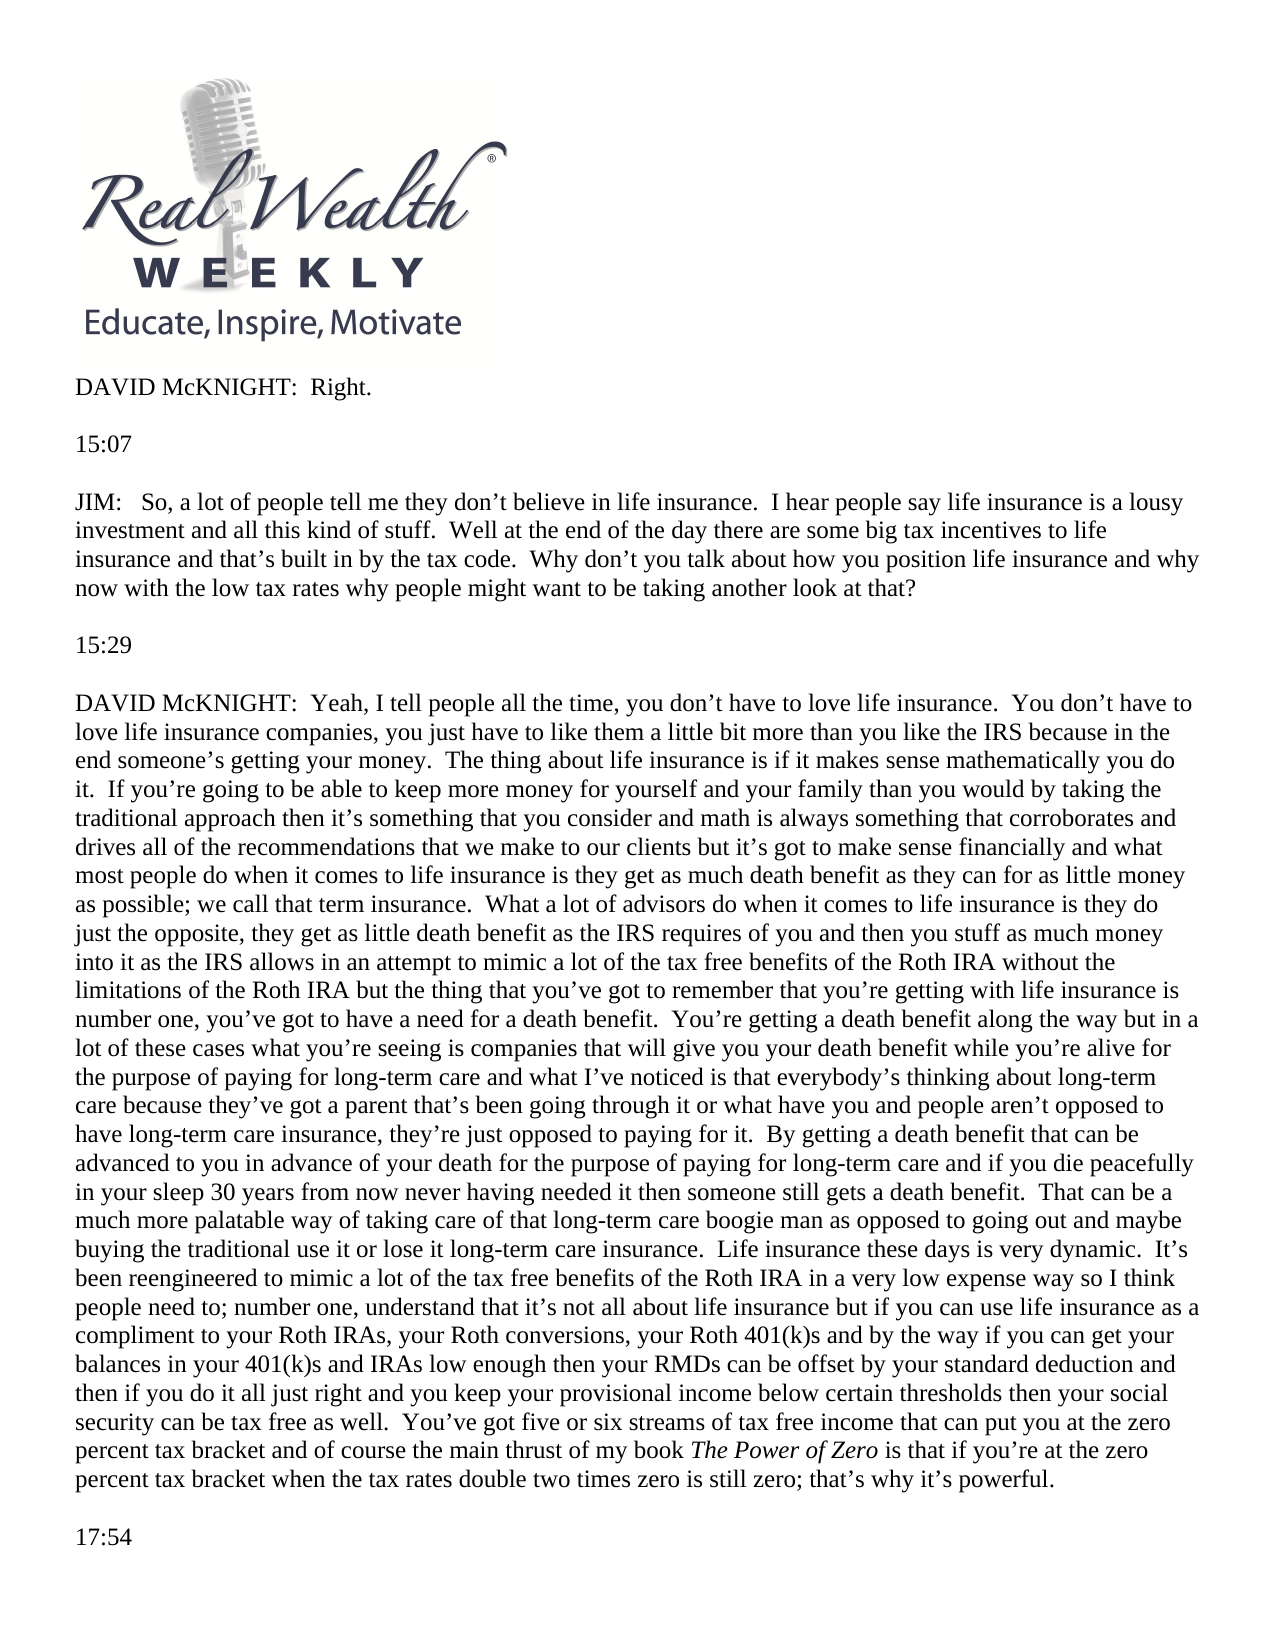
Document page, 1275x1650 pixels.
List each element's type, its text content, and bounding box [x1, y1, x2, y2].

text DAVID McKNIGHT: Yeah, I tell people all the time, you don’t have to love life insurance. You don’t have to love life insurance companies, you just have to like them a little bit more than you like the IRS because in the end someone’s getting your money. The thing about life insurance is if it makes sense mathematically you do it. If you’re going to be able to keep more money for yourself and your family than you would by taking the traditional approach then it’s something that you consider and math is always something that corroborates and drives all of the recommendations that we make to our clients but it’s got to make sense financially and what most people do when it comes to life insurance is they get as much death benefit as they can for as little money as possible; we call that term insurance. What a lot of advisors do when it comes to life insurance is they do just the opposite, they get as little death benefit as the IRS requires of you and then you stuff as much money into it as the IRS allows in an attempt to mimic a lot of the tax free benefits of the Roth IRA without the limitations of the Roth IRA but the thing that you’ve got to remember that you’re getting with life insurance is number one, you’ve got to have a need for a death benefit. You’re getting a death benefit along the way but in a lot of these cases what you’re seeing is companies that will give you your death benefit while you’re alive for the purpose of paying for long-term care and what I’ve noticed is that everybody’s thinking about long-term care because they’ve got a parent that’s been going through it or what have you and people aren’t opposed to have long-term care insurance, they’re just opposed to paying for it. By getting a death benefit that can be advanced to you in advance of your death for the purpose of paying for long-term care and if you die peacefully in your sleep 30 years from now never having needed it then someone still gets a death benefit. That can be a much more palatable way of taking care of that long-term care boogie man as opposed to going out and maybe buying the traditional use it or lose it long-term care insurance. Life insurance these days is very dynamic. It’s been reengineered to mimic a lot of the tax free benefits of the Roth IRA in a very low expense way so I think people need to; number one, understand that it’s not all about life insurance but if you can use life insurance as a compliment to your Roth IRAs, your Roth conversions, your Roth 401(k)s and by the way if you can get your balances in your 401(k)s and IRAs low enough then your RMDs can be offset by your standard deduction and then if you do it all just right and you keep your provisional income below certain thresholds then your social security can be tax free as well. You’ve got five or six streams of tax free income that can put you at the zero percent tax bracket and of course the main thrust of my book The Power of Zero is that if you’re at the zero percent tax bracket when the tax rates double two times zero is still zero; that’s why it’s powerful. [75, 688, 1200, 1493]
text 15:29 [75, 631, 1200, 659]
picture [75, 75, 508, 372]
text 17:54 [75, 1522, 1200, 1551]
text DAVID McKNIGHT: Right. [75, 372, 1200, 401]
text 15:07 [75, 429, 1200, 458]
text JIM: So, a lot of people tell me they don’t believe in life insurance. I hear people say life insurance is a lousy investment and all this kind of stuff. Well at the end of the day there are some big tax incentives to life insurance and that’s built in by the tax code. Why don’t you talk about how you position life insurance and why now with the low tax rates why people might want to be taking another look at that? [75, 487, 1200, 602]
